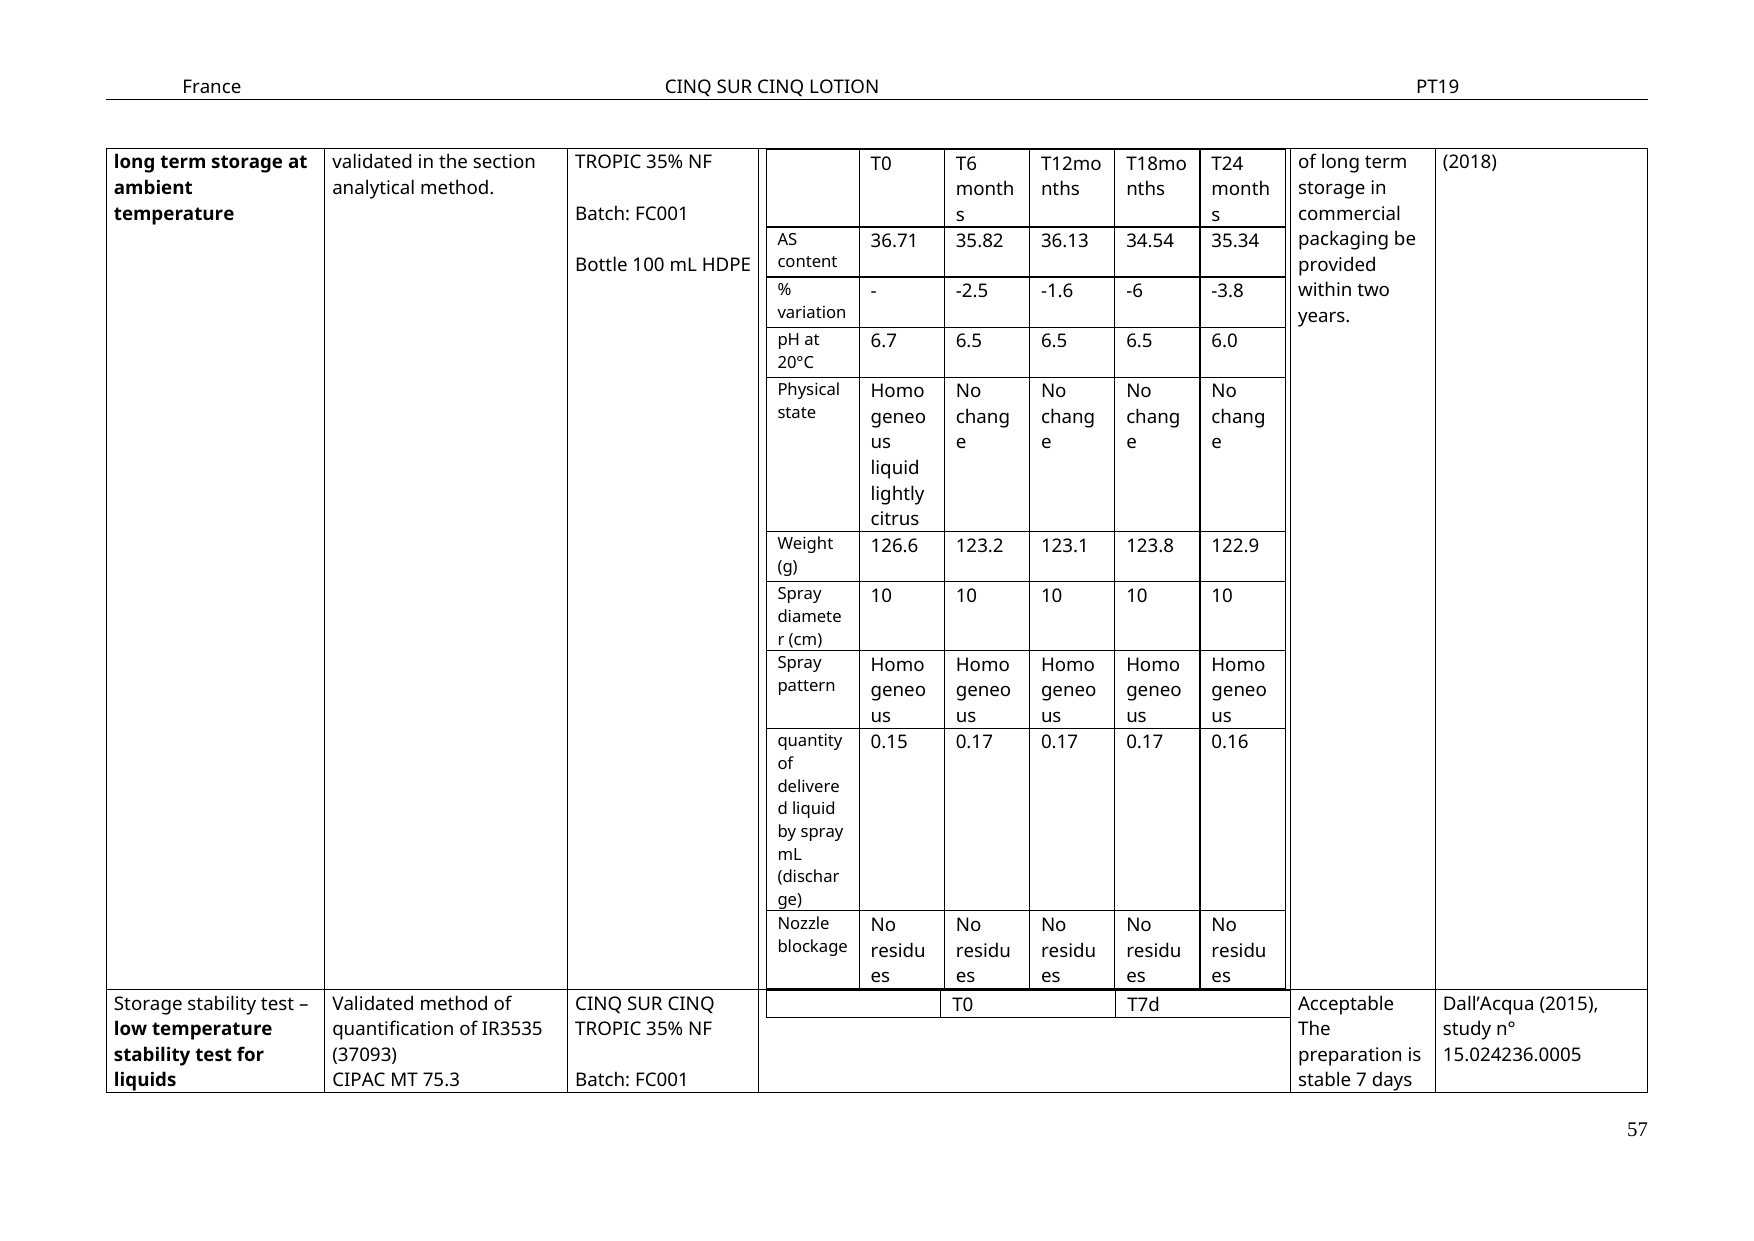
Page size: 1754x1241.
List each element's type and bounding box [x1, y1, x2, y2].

table_cell [1115, 150, 1199, 226]
table_cell [1201, 228, 1285, 276]
table_cell [860, 729, 944, 910]
table_cell [1030, 651, 1114, 728]
table_cell [860, 911, 944, 988]
table_cell [767, 328, 859, 377]
table_cell [1115, 328, 1199, 377]
table_cell [860, 651, 944, 728]
table_cell [945, 328, 1029, 377]
table_cell [767, 378, 859, 531]
table_cell [860, 278, 944, 327]
table_cell [1201, 729, 1285, 910]
table_cell [1201, 582, 1285, 650]
table_cell [1201, 532, 1285, 581]
table_cell [1115, 228, 1199, 276]
table_cell [1286, 149, 1290, 989]
table_cell [767, 729, 859, 910]
table_cell [767, 532, 859, 581]
table_cell [1030, 228, 1114, 276]
table_cell [945, 729, 1029, 910]
table_cell [860, 228, 944, 276]
table_cell [945, 911, 1029, 988]
table_cell [1436, 990, 1647, 1092]
table_cell [325, 149, 567, 989]
table_cell [767, 582, 859, 650]
table_cell [1201, 150, 1285, 226]
table_cell [945, 278, 1029, 327]
table_cell [107, 990, 324, 1092]
table_cell [1115, 911, 1199, 988]
table_cell [860, 328, 944, 377]
table_cell [767, 278, 859, 327]
table_cell [1115, 729, 1199, 910]
table_cell [1030, 278, 1114, 327]
table_cell [945, 651, 1029, 728]
table_cell [1115, 582, 1199, 650]
table_cell [860, 150, 944, 226]
table_cell [1115, 278, 1199, 327]
table_cell [1291, 149, 1435, 989]
table_cell [945, 228, 1029, 276]
table_cell [1030, 328, 1114, 377]
table_cell [945, 150, 1029, 226]
table_cell [1030, 378, 1114, 531]
table_cell [1115, 651, 1199, 728]
table_cell [325, 990, 567, 1092]
table_cell [860, 378, 944, 531]
table_cell [1030, 150, 1114, 226]
table_cell [1201, 378, 1285, 531]
table_cell [860, 582, 944, 650]
table_cell [568, 990, 758, 1092]
table_cell [767, 228, 859, 276]
table_cell [1291, 990, 1435, 1092]
table_cell [1201, 328, 1285, 377]
table_cell [1201, 278, 1285, 327]
table_cell [767, 651, 859, 728]
table_cell [1030, 911, 1114, 988]
table_cell [945, 582, 1029, 650]
table_cell [759, 149, 766, 989]
table_cell [1201, 911, 1285, 988]
table_cell [1030, 729, 1114, 910]
table_cell [1436, 149, 1647, 989]
table_cell [1115, 532, 1199, 581]
table_cell [860, 532, 944, 581]
table_cell [767, 911, 859, 988]
table_cell [107, 149, 324, 989]
table_cell [945, 378, 1029, 531]
table_cell [759, 990, 1290, 1092]
table_cell [945, 532, 1029, 581]
table_cell [1030, 532, 1114, 581]
table_cell [1030, 582, 1114, 650]
table_cell [767, 150, 859, 226]
table_cell [1115, 378, 1199, 531]
table_cell [1201, 651, 1285, 728]
table_cell [568, 149, 758, 989]
